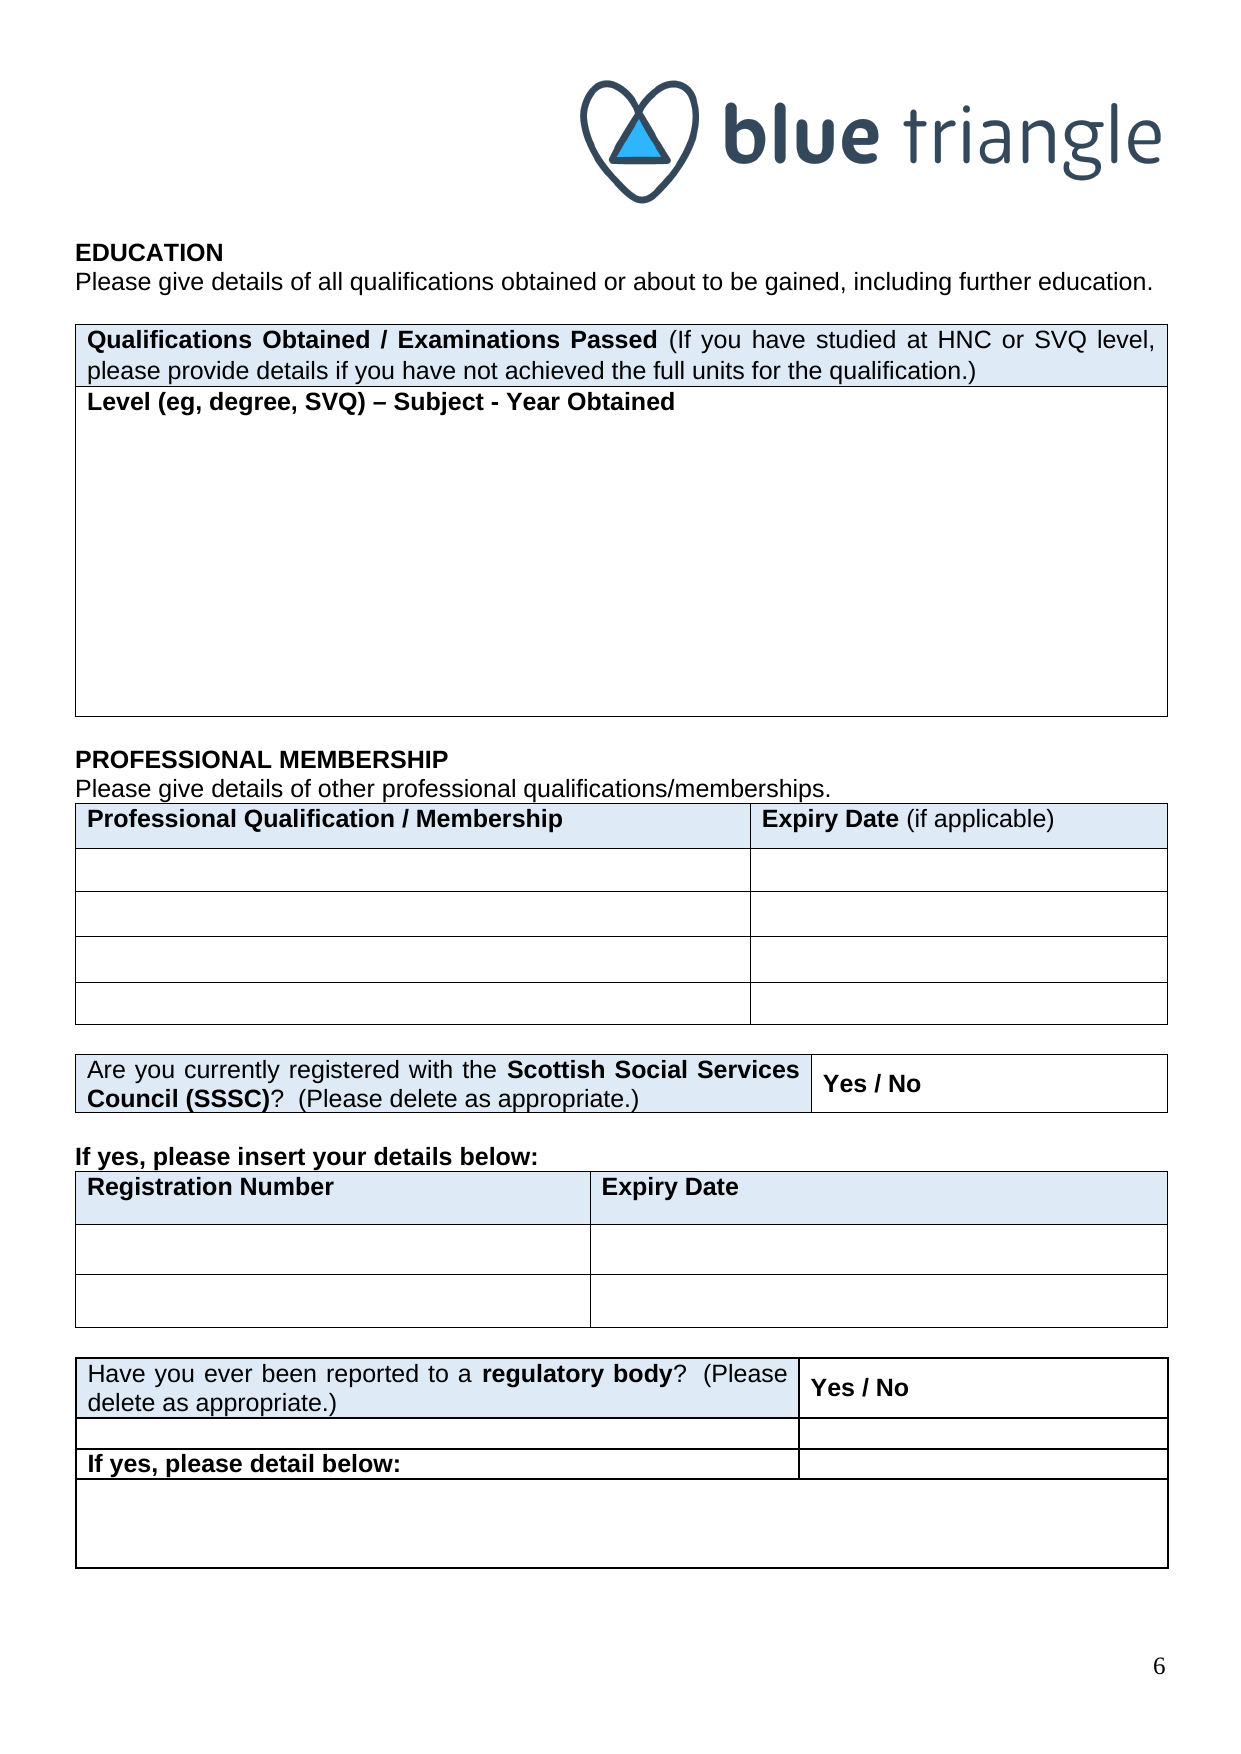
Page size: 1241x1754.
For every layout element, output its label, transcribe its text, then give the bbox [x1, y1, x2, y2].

table_header Expiry Date [591, 1172, 1167, 1224]
table_header Professional Qualification / Membership [76, 804, 750, 848]
table_header Are you currently registered with the Scottish Social Services Council (SSSC)? (Please delete as appropriate.) [76, 1055, 811, 1112]
table_cell [77, 1419, 798, 1447]
table_header Expiry Date (if applicable) [751, 804, 1167, 848]
text EDUCATION [75, 238, 1165, 267]
table_cell [800, 1419, 1167, 1447]
table_cell [591, 1275, 1167, 1327]
table_cell [76, 937, 750, 982]
table_cell If yes, please detail below: [77, 1450, 798, 1478]
table_cell [76, 1275, 590, 1327]
table_header Yes / No [812, 1055, 1167, 1112]
table_cell [591, 1225, 1167, 1274]
table_cell [76, 849, 750, 891]
table_header Have you ever been reported to a regulatory body? (Please delete as appropriate.) [77, 1359, 798, 1417]
text PROFESSIONAL MEMBERSHIP [75, 745, 1165, 774]
table_cell Level (eg, degree, SVQ) – Subject - Year Obtained [76, 387, 1167, 716]
table_cell [751, 983, 1167, 1024]
table_cell [76, 1225, 590, 1274]
table_cell [76, 983, 750, 1024]
text Please give details of other professional qualifications/memberships. [75, 774, 1165, 803]
table_cell [751, 937, 1167, 982]
table_header Qualifications Obtained / Examinations Passed (If you have studied at HNC or SVQ level, please provide details if you have not achieved the full units for the qualification.) [76, 325, 1167, 386]
table_header Yes / No [800, 1359, 1167, 1417]
picture [574, 73, 1166, 210]
table_cell [800, 1450, 1167, 1478]
table_cell [77, 1480, 1167, 1567]
text Please give details of all qualifications obtained or about to be gained, including further education. [75, 267, 1165, 295]
table_cell [751, 892, 1167, 936]
table_cell [751, 849, 1167, 891]
table_header Registration Number [76, 1172, 590, 1224]
text If yes, please insert your details below: [75, 1142, 1165, 1171]
table_cell [76, 892, 750, 936]
